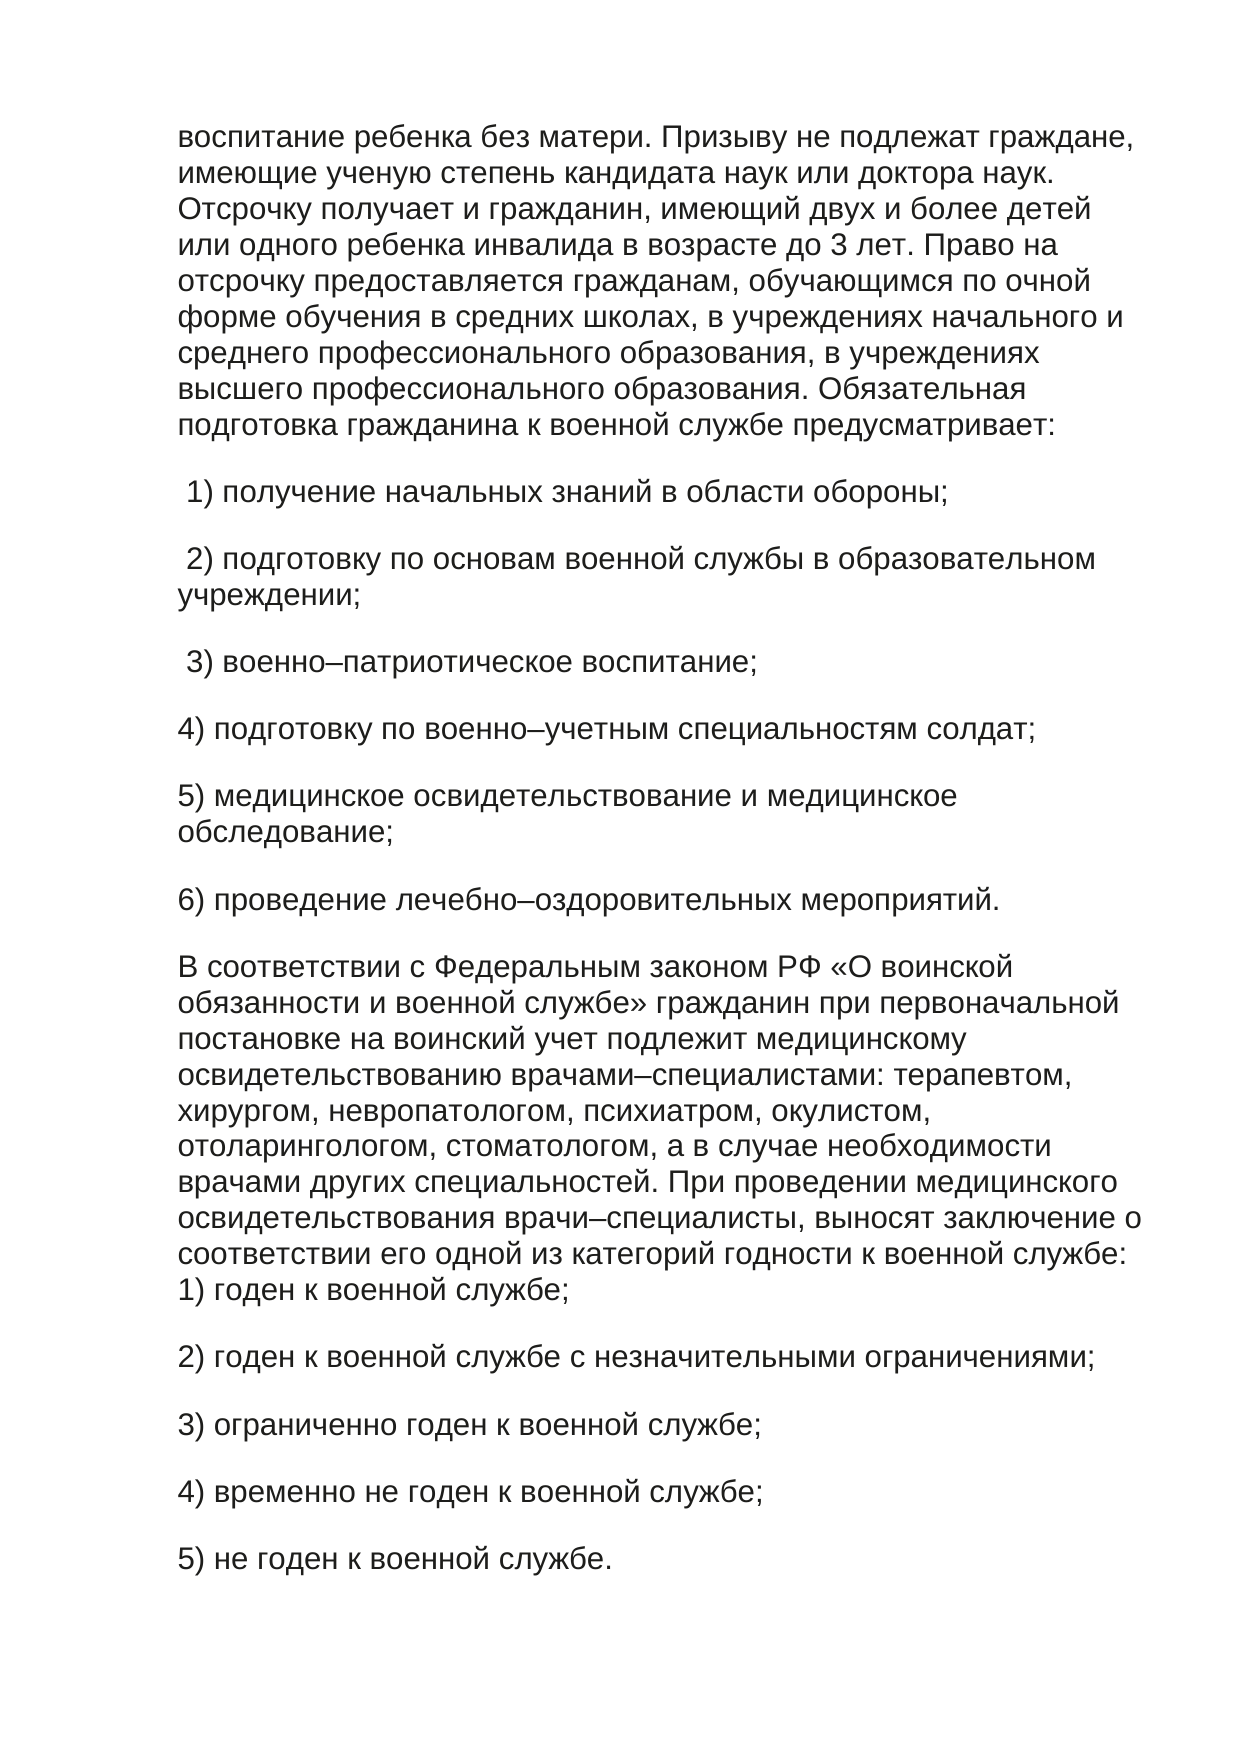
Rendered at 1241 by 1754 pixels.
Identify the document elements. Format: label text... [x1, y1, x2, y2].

text 4) подготовку по военно–учетным специальностям солдат; [177, 710, 1152, 746]
text 3) военно–патриотическое воспитание; [177, 643, 1152, 679]
text 5) медицинское освидетельствование и медицинское обследование; [177, 777, 1152, 849]
text 1) получение начальных знаний в области обороны; [177, 473, 1152, 509]
text 2) подготовку по основам военной службы в образовательном учреждении; [177, 540, 1152, 612]
text 5) не годен к военной службе. [177, 1540, 1152, 1576]
text 4) временно не годен к военной службе; [177, 1473, 1152, 1509]
text В соответствии с Федеральным законом РФ «О воинской обязанности и военной службе» гражданин при первоначальной постановке на воинский учет подлежит медицинскому освидетельствованию врачами–специалистами: терапевтом, хирургом, невропатологом, психиатром, окулистом, отоларингологом, стоматологом, а в случае необходимости врачами других специальностей. При проведении медицинского освидетельствования врачи–специалисты, выносят заключение о соответствии его одной из категорий годности к военной службе: 1) годен к военной службе; [177, 948, 1152, 1307]
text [177, 118, 1152, 442]
text 3) ограниченно годен к военной службе; [177, 1406, 1152, 1442]
text 6) проведение лечебно–оздоровительных мероприятий. [177, 881, 1152, 917]
text 2) годен к военной службе с незначительными ограничениями; [177, 1338, 1152, 1374]
